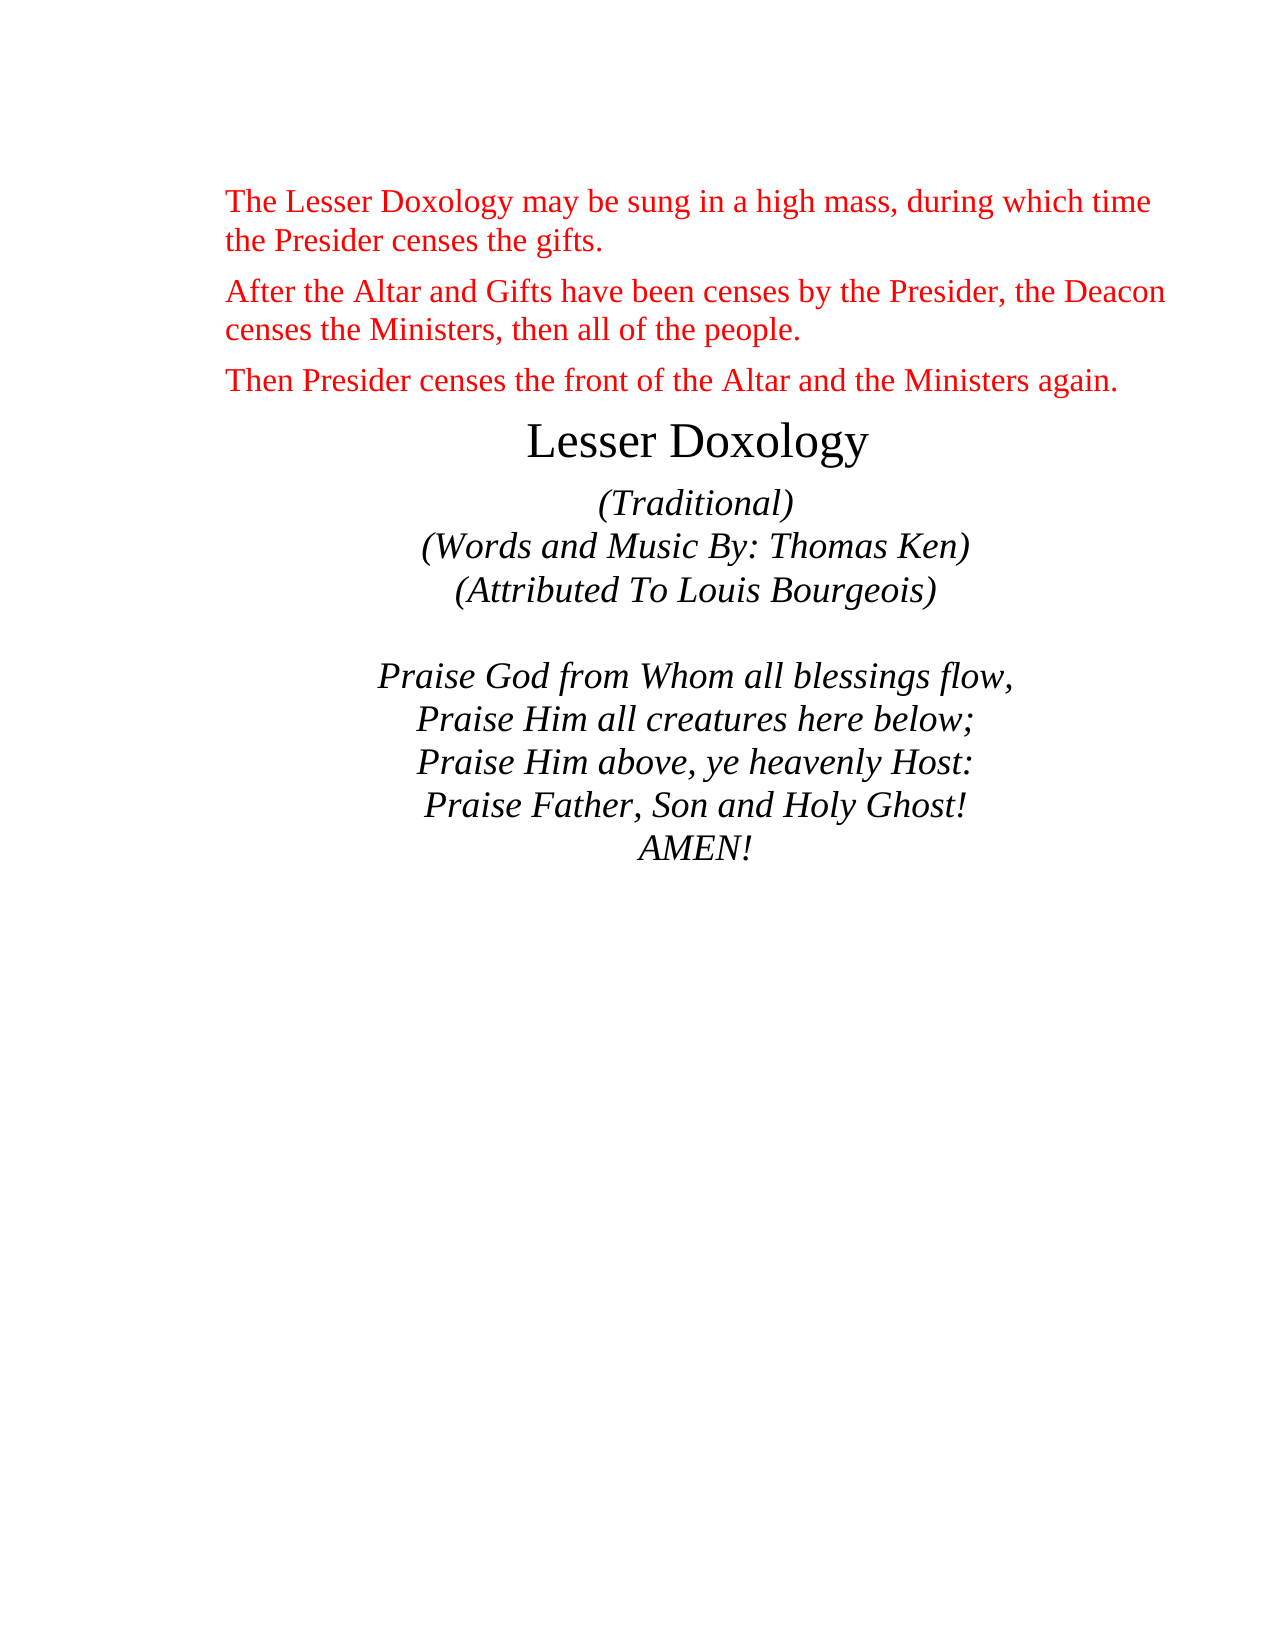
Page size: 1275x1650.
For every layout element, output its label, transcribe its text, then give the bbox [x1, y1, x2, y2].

text AMEN! [225, 826, 1170, 869]
text Praise Him all creatures here below; [225, 696, 1170, 739]
text Lesser Doxology [225, 411, 1170, 468]
text (Words and Music By: Thomas Ken) [225, 524, 1170, 567]
text (Attributed To Louis Bourgeois) [225, 567, 1170, 610]
text (Traditional) [225, 481, 1170, 524]
text Then Presider censes the front of the Altar and the Ministers again. [225, 360, 1170, 398]
text Praise Him above, ye heavenly Host: [225, 739, 1170, 783]
text The Lesser Doxology may be sung in a high mass, during which time the Presider censes the gifts. [225, 182, 1170, 258]
text Praise God from Whom all blessings flow, [225, 653, 1170, 696]
text Praise Father, Son and Holy Ghost! [225, 783, 1170, 826]
text After the Altar and Gifts have been censes by the Presider, the Deacon censes the Ministers, then all of the people. [225, 271, 1170, 347]
